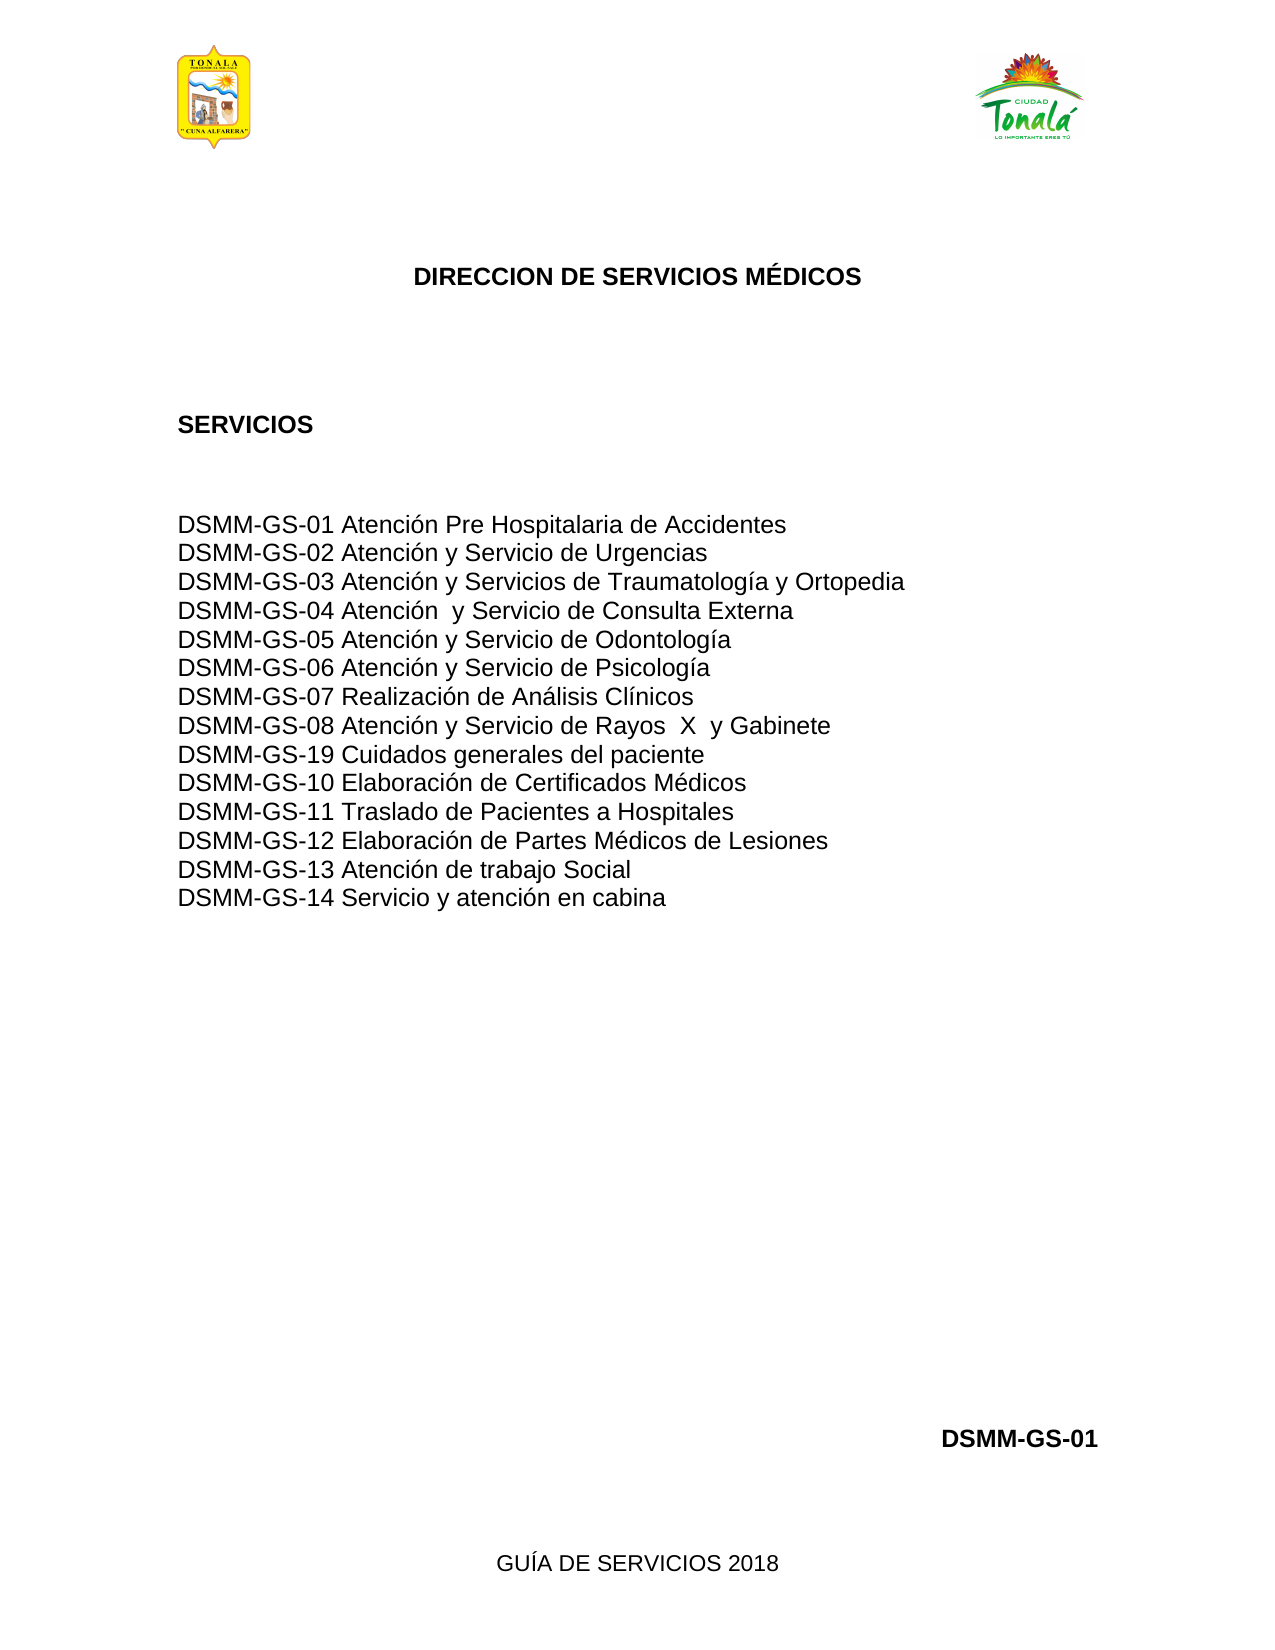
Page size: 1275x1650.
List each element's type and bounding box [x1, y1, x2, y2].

picture [975, 53, 1085, 139]
picture [177, 45, 251, 149]
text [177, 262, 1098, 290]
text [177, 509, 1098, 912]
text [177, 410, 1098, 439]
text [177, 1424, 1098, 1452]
